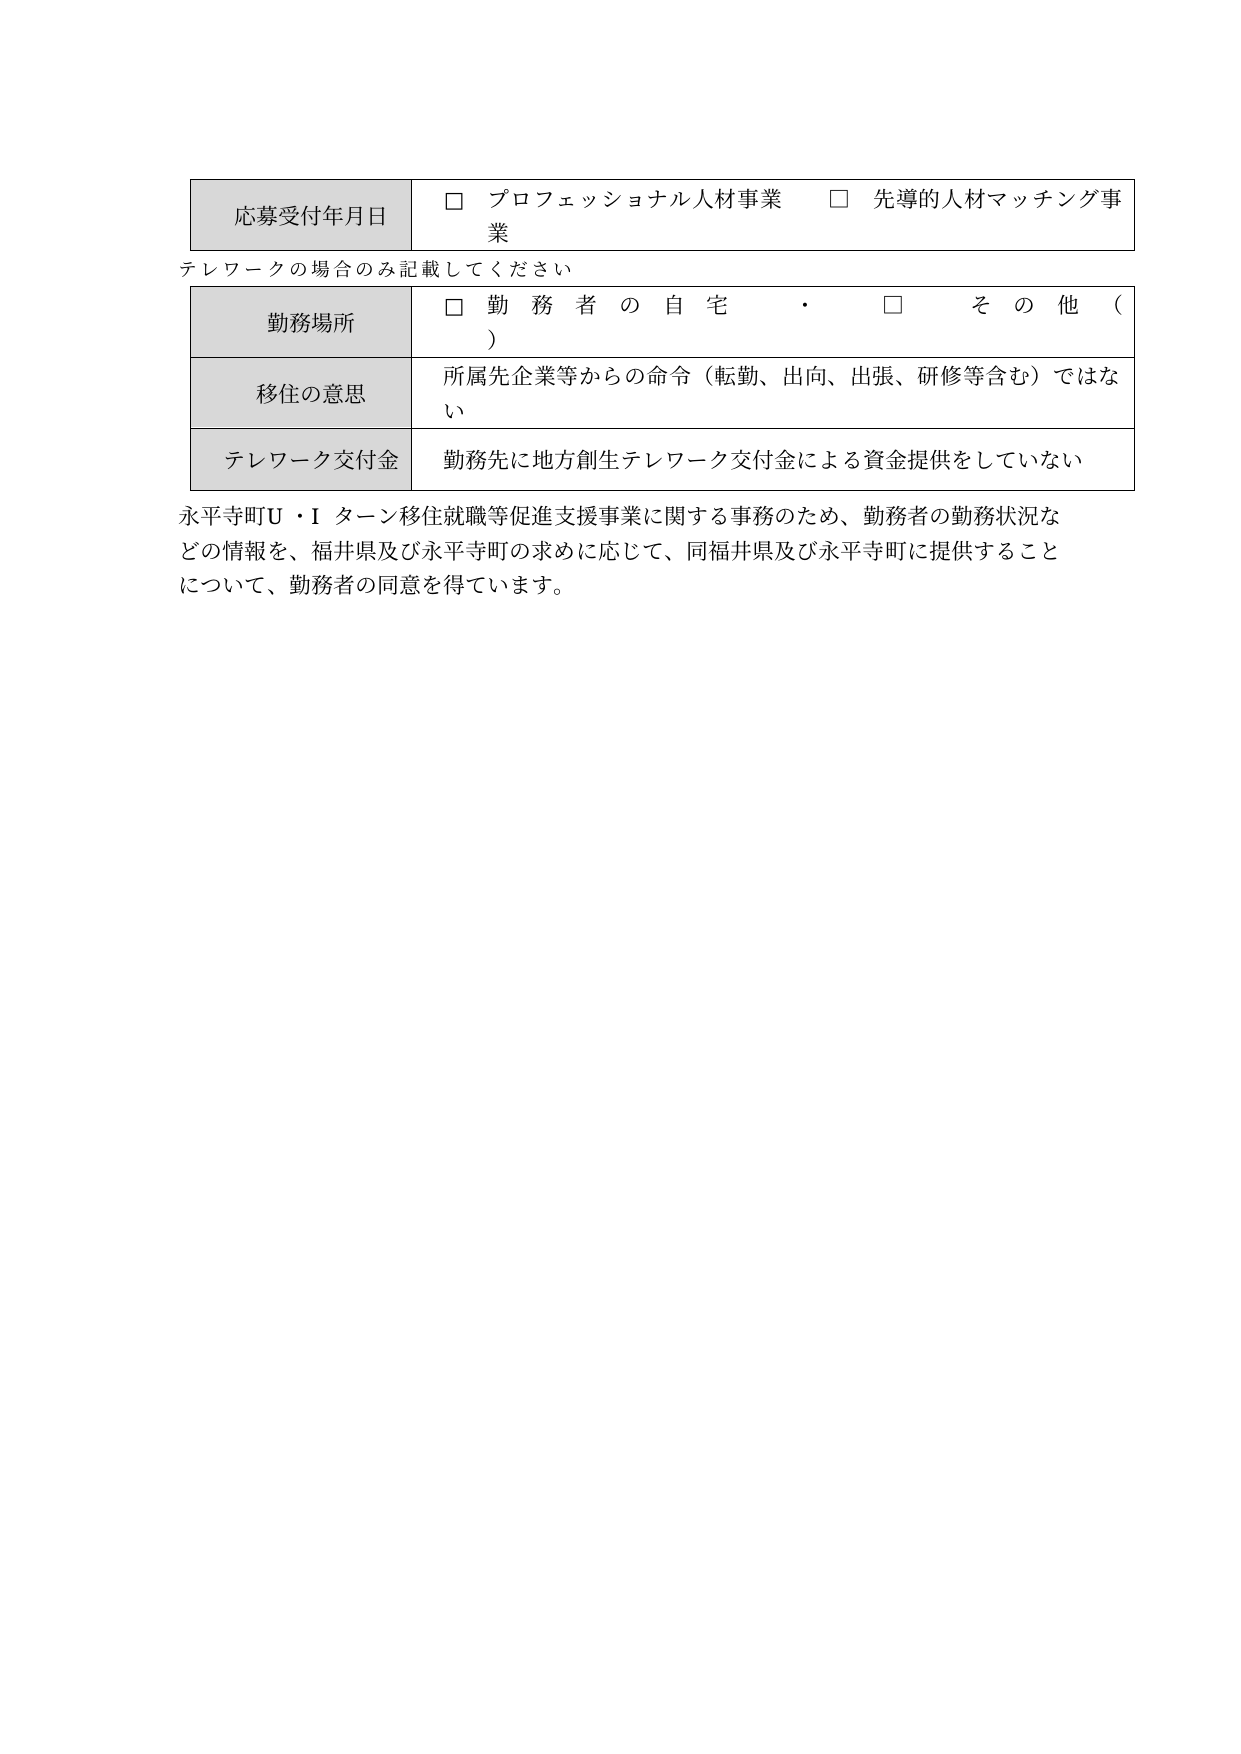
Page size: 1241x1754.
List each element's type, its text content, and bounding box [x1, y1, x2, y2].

table_cell 移住の意思 [191, 358, 411, 427]
text 永平寺町U・Iターン移住就職等促進支援事業に関する事務のため、勤務者の勤務状況などの情報を、福井県及び永平寺町の求めに応じて、同福井県及び永平寺町に提供することについて、勤務者の同意を得ています。 [178, 497, 1062, 602]
table_cell 応募受付年月日 [191, 180, 411, 250]
text テレワークの場合のみ記載してください [178, 251, 1062, 286]
table_header 勤務場所 [191, 287, 411, 357]
table_cell 所属先企業等からの命令（転勤、出向、出張、研修等含む）ではない [412, 358, 1134, 427]
table_cell 勤務先に地方創生テレワーク交付金による資金提供をしていない [412, 429, 1134, 490]
table_header 勤務者の自宅 ・ □ その他（ ） [412, 287, 1134, 357]
table_cell テレワーク交付金 [191, 429, 411, 490]
table_cell プロフェッショナル人材事業 □ 先導的人材マッチング事業 [412, 180, 1134, 250]
